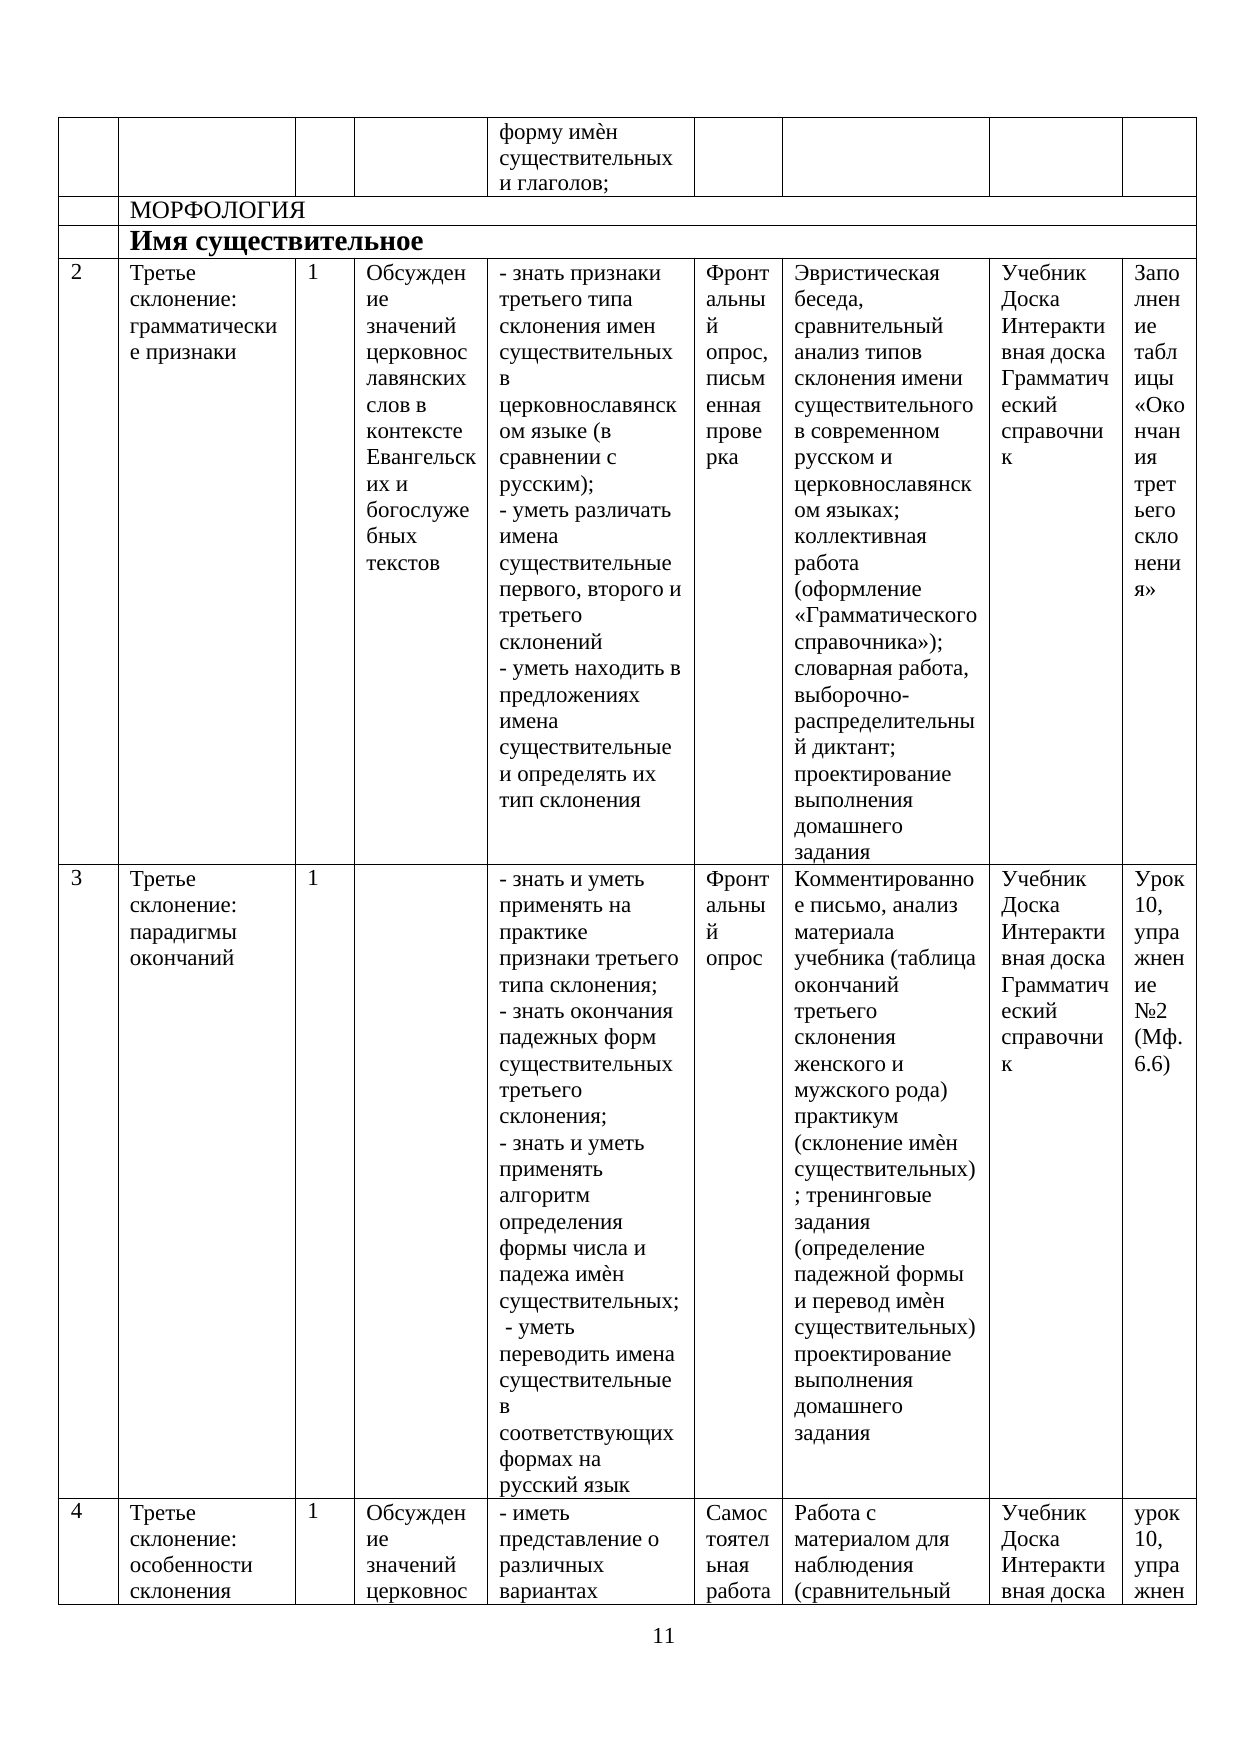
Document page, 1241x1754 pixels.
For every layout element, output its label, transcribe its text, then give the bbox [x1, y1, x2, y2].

table_cell Фронт альны й опрос [695, 865, 782, 1497]
table_cell Имя существительное [119, 226, 1196, 258]
table_cell 3 [59, 865, 118, 1497]
table_header [59, 118, 118, 196]
table_cell Запо лнен ие табл ицы «Око нчан ия трет ьего скло нени я» [1123, 259, 1196, 864]
table_cell Урок 10, упра жнен ие №2 (Мф. 6.6) [1123, 865, 1196, 1497]
table_header форму имѐн существительных и глаголов; [488, 118, 694, 196]
table_header [119, 118, 295, 196]
table_cell Обсужден ие значений церковнос лавянских слов в контексте Евангельск их и богослуже бных текстов [355, 259, 487, 864]
table_cell Учебник Доска Интеракти вная доска [990, 1499, 1122, 1604]
table_cell знать и уметь применять на практике признаки третьего типа склонения; знать окончания падежных форм существительных третьего склонения; знать и уметь применять алгоритм определения формы числа и падежа имѐн существительных; уметь переводить имена существительные в соответствующих формах на русский язык [488, 865, 694, 1497]
table_cell Учебник Доска Интеракти вная доска Грамматич еский справочни к [990, 865, 1122, 1497]
table_cell 2 [59, 259, 118, 864]
table_cell МОРФОЛОГИЯ [119, 197, 1196, 224]
table_cell Комментированно е письмо, анализ материала учебника (таблица окончаний третьего склонения женского и мужского рода) практикум (склонение имѐн существительных) ; тренинговые задания (определение падежной формы и перевод имѐн существительных) проектирование выполнения домашнего задания [783, 865, 989, 1497]
table_cell 1 [296, 1499, 354, 1604]
table_header [296, 118, 354, 196]
table_cell [59, 226, 118, 258]
table_cell Эвристическая беседа, сравнительный анализ типов склонения имени существительного в современном русском и церковнославянск ом языках; коллективная работа (оформление «Грамматического справочника»); словарная работа, выборочно- распределительны й диктант; проектирование выполнения домашнего задания [783, 259, 989, 864]
table_cell - иметь представление о различных вариантах [488, 1499, 694, 1604]
table_cell [355, 865, 487, 1497]
table_cell Работа с материалом для наблюдения (сравнительный [783, 1499, 989, 1604]
table_cell Третье склонение: парадигмы окончаний [119, 865, 295, 1497]
table_cell Третье склонение: грамматически е признаки [119, 259, 295, 864]
table_cell Самос тоятел ьная работа [695, 1499, 782, 1604]
table_header [355, 118, 487, 196]
table_cell Фронт альны й опрос, письм енная прове рка [695, 259, 782, 864]
table_header [990, 118, 1122, 196]
table_cell 1 [296, 259, 354, 864]
table_header [783, 118, 989, 196]
table_cell 4 [59, 1499, 118, 1604]
table_cell [59, 197, 118, 224]
table_cell 1 [296, 865, 354, 1497]
table_header [695, 118, 782, 196]
table_cell Учебник Доска Интеракти вная доска Грамматич еский справочни к [990, 259, 1122, 864]
table_cell Третье склонение: особенности склонения [119, 1499, 295, 1604]
table_cell Обсужден ие значений церковнос [355, 1499, 487, 1604]
table_cell урок 10, упра жнен [1123, 1499, 1196, 1604]
table_cell знать признаки третьего типа склонения имен существительных в церковнославянск ом языке (в сравнении с русским); уметь различать имена существительные первого, второго и третьего склонений уметь находить в предложениях имена существительные и определять их тип склонения [488, 259, 694, 864]
table_header [1123, 118, 1196, 196]
